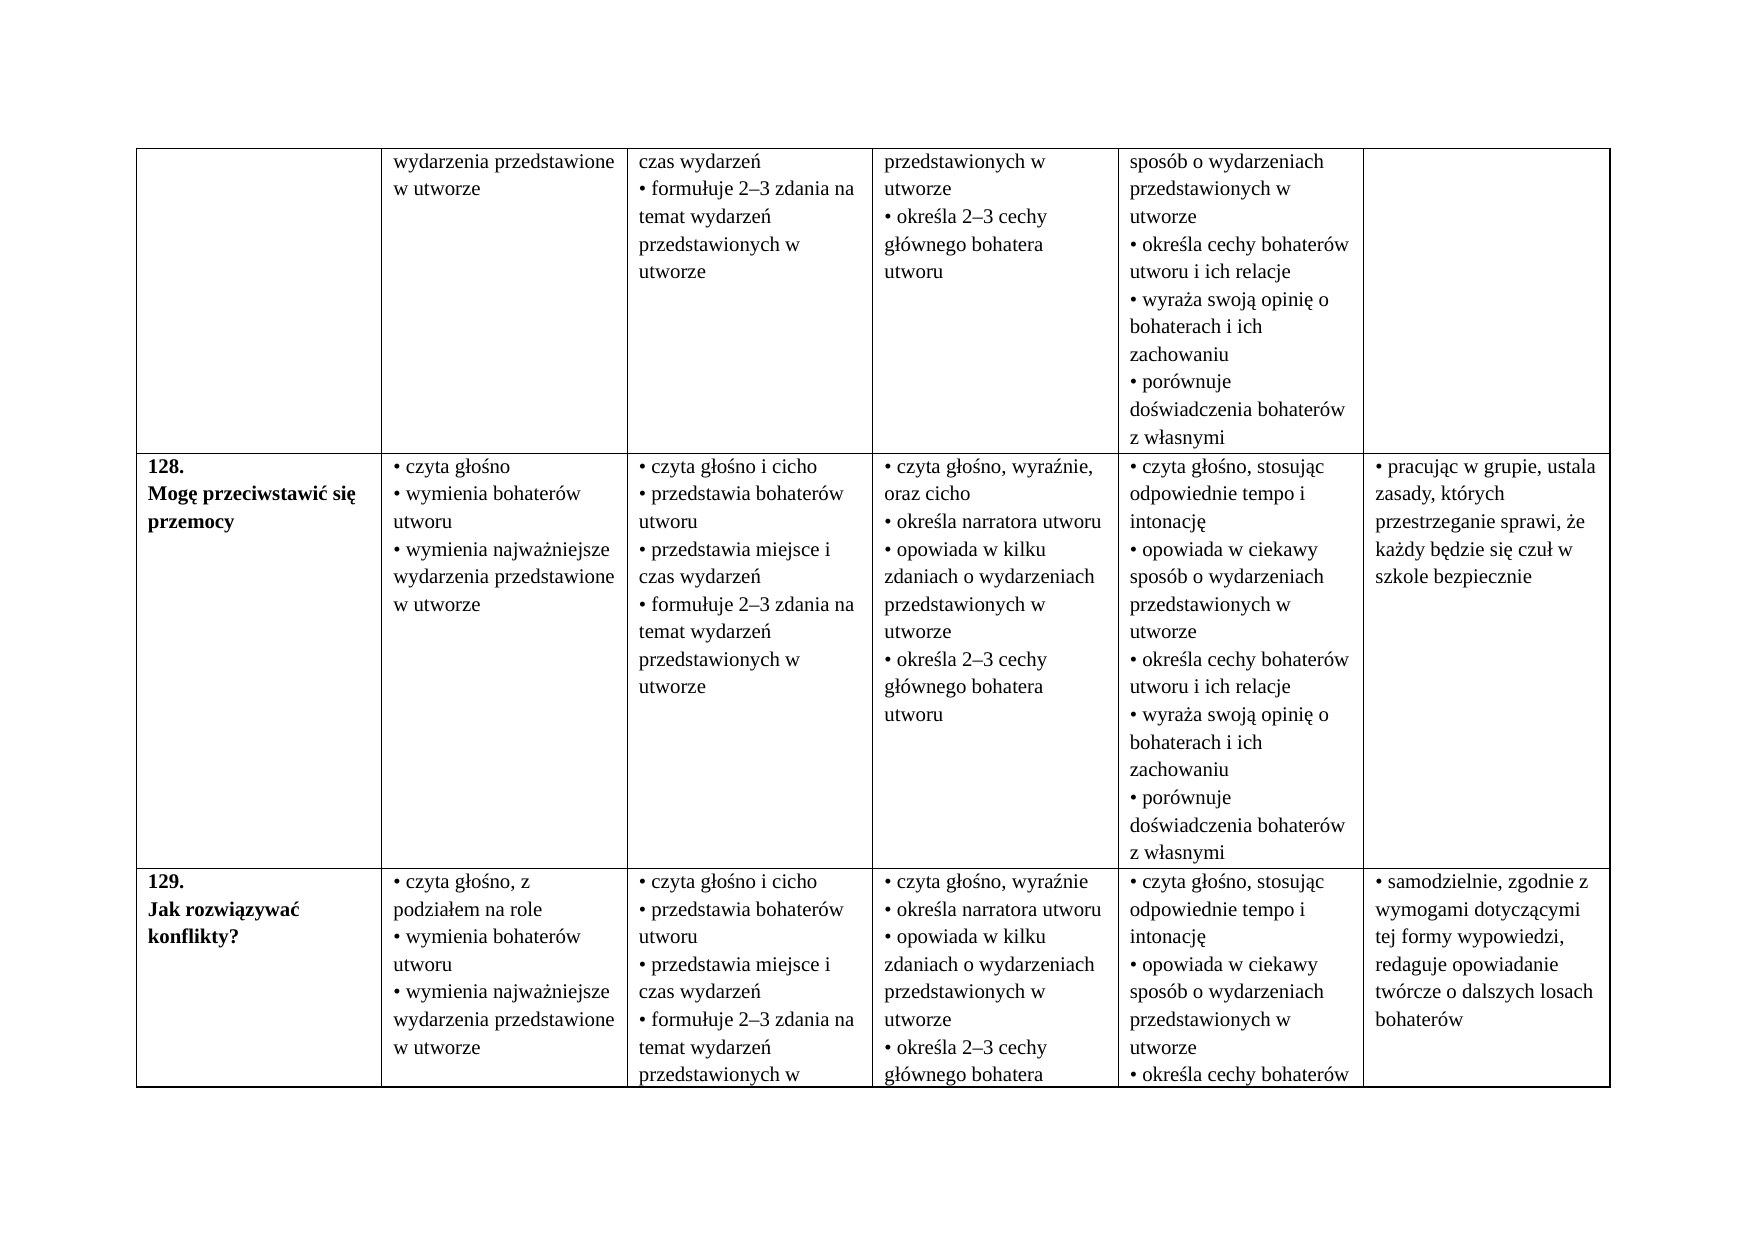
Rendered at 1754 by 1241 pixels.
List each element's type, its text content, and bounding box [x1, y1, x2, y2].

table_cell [382, 869, 627, 1086]
table_cell 128. Mogę przeciwstawić się przemocy [137, 454, 381, 868]
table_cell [382, 149, 627, 453]
table_cell • czyta głośno • wymienia bohaterów utworu • wymienia najważniejsze wydarzenia przedstawione w utworze [382, 454, 627, 868]
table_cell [137, 869, 381, 1086]
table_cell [1364, 869, 1609, 1086]
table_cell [137, 149, 381, 453]
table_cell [873, 869, 1118, 1086]
table_cell • pracując w grupie, ustala zasady, których przestrzeganie sprawi, że każdy będzie się czuł w szkole bezpiecznie [1364, 454, 1609, 868]
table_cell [1119, 149, 1363, 453]
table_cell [628, 149, 872, 453]
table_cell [628, 869, 872, 1086]
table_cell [1119, 869, 1363, 1086]
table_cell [1364, 149, 1609, 453]
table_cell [873, 149, 1118, 453]
table_cell • czyta głośno, wyraźnie, oraz cicho • określa narratora utworu • opowiada w kilku zdaniach o wydarzeniach przedstawionych w utworze • określa 2–3 cechy głównego bohatera utworu [873, 454, 1118, 868]
